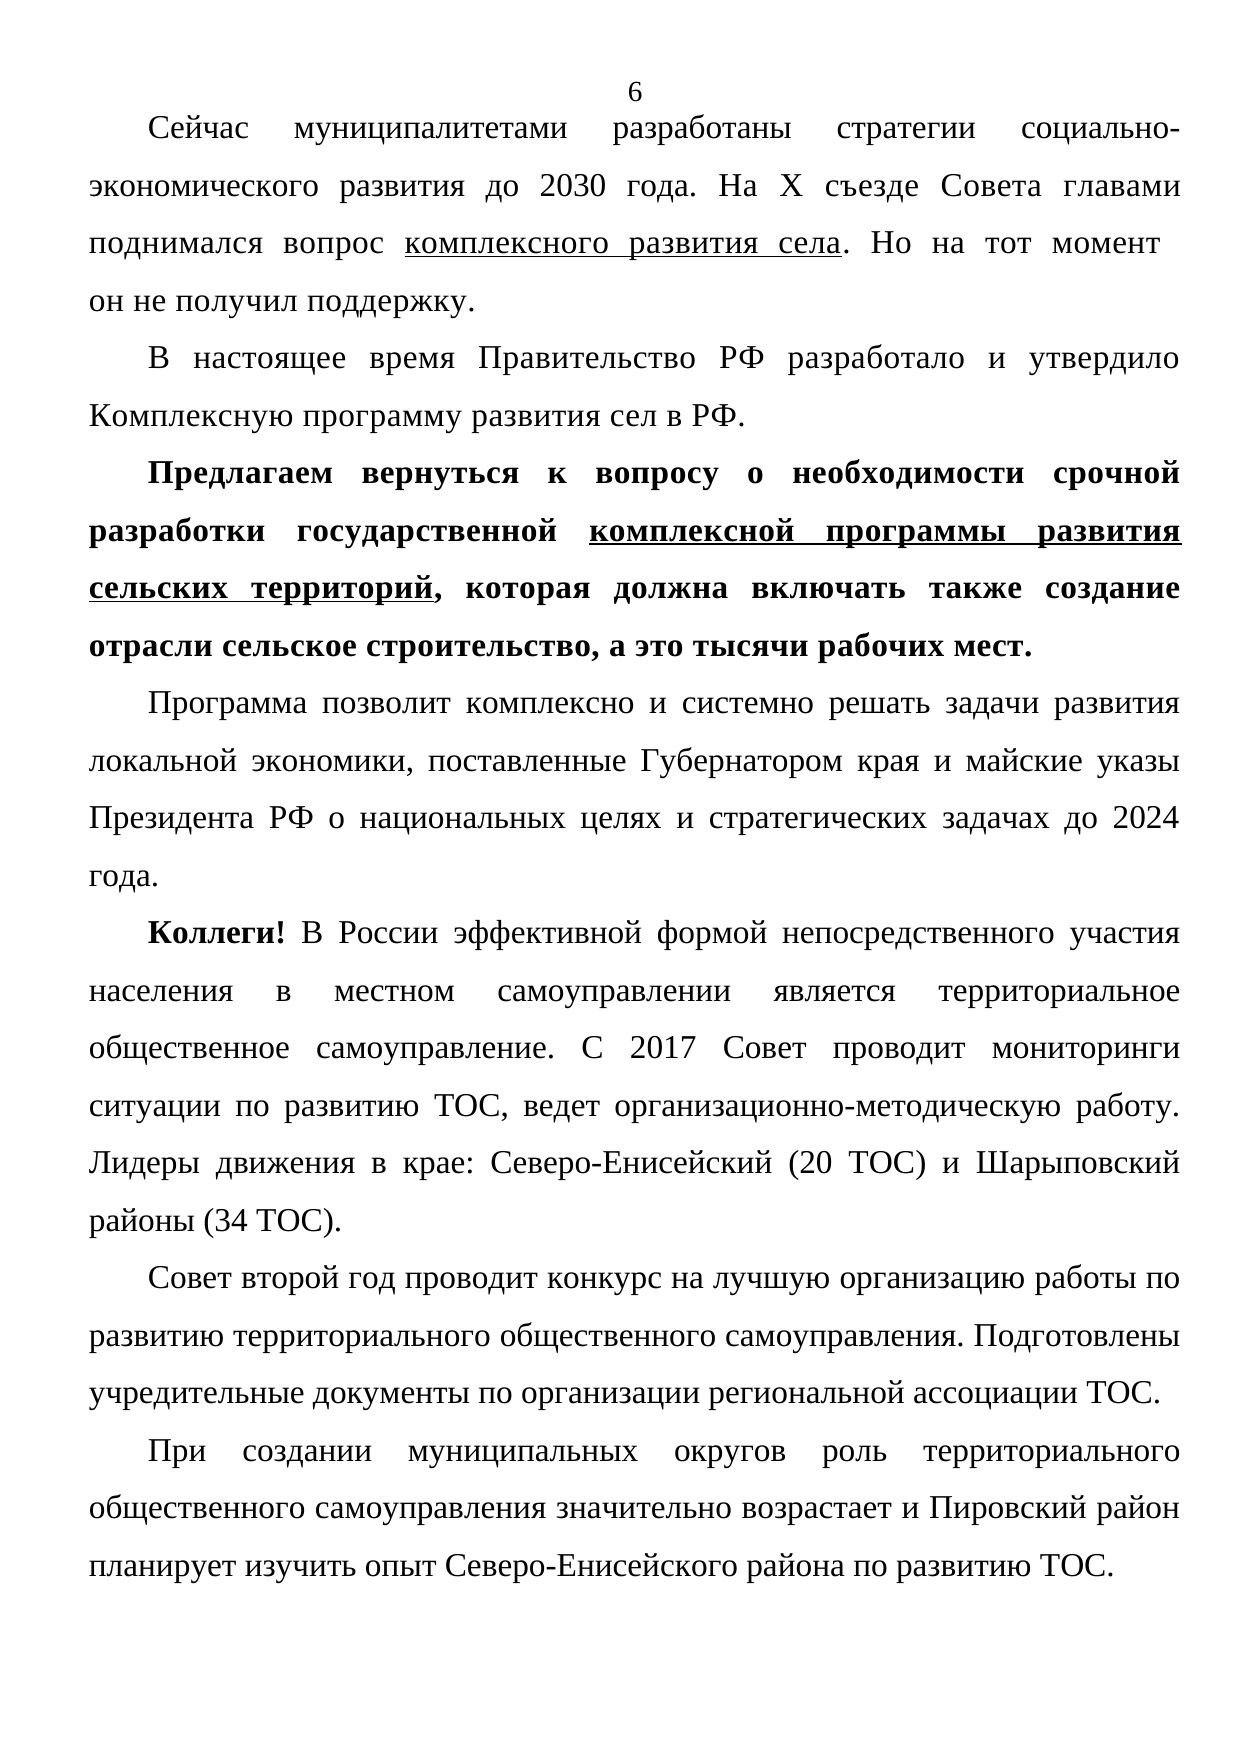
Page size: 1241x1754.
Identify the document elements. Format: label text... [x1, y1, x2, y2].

text Совет второй год проводит конкурс на лучшую организацию работы по развитию территориального общественного самоуправления. Подготовлены учредительные документы по организации региональной ассоциации ТОС. [89, 1257, 1181, 1411]
text Программа позволит комплексно и системно решать задачи развития локальной экономики, поставленные Губернатором края и майские указы Президента РФ о национальных целях и стратегических задачах до 2024 года. [89, 682, 1181, 893]
text В настоящее время Правительство РФ разработало и утвердило Комплексную программу развития сел в РФ. [89, 337, 1181, 433]
text Предлагаем вернуться к вопросу о необходимости срочной разработки государственной комплексной программы развития сельских территорий, которая должна включать также создание отрасли сельское строительство, а это тысячи рабочих мест. [89, 452, 1181, 663]
text Сейчас муниципалитетами разработаны стратегии социально-экономического развития до 2030 года. На X съезде Совета главами поднимался вопрос комплексного развития села. Но на тот момент он не получил поддержку. [89, 107, 1181, 318]
text Коллеги! В России эффективной формой непосредственного участия населения в местном самоуправлении является территориальное общественное самоуправление. С 2017 Совет проводит мониторинги ситуации по развитию ТОС, ведет организационно-методическую работу. Лидеры движения в крае: Северо-Енисейский (20 ТОС) и Шарыповский районы (34 ТОС). [89, 912, 1181, 1238]
text При создании муниципальных округов роль территориального общественного самоуправления значительно возрастает и Пировский район планирует изучить опыт Северо-Енисейского района по развитию ТОС. [89, 1430, 1181, 1583]
